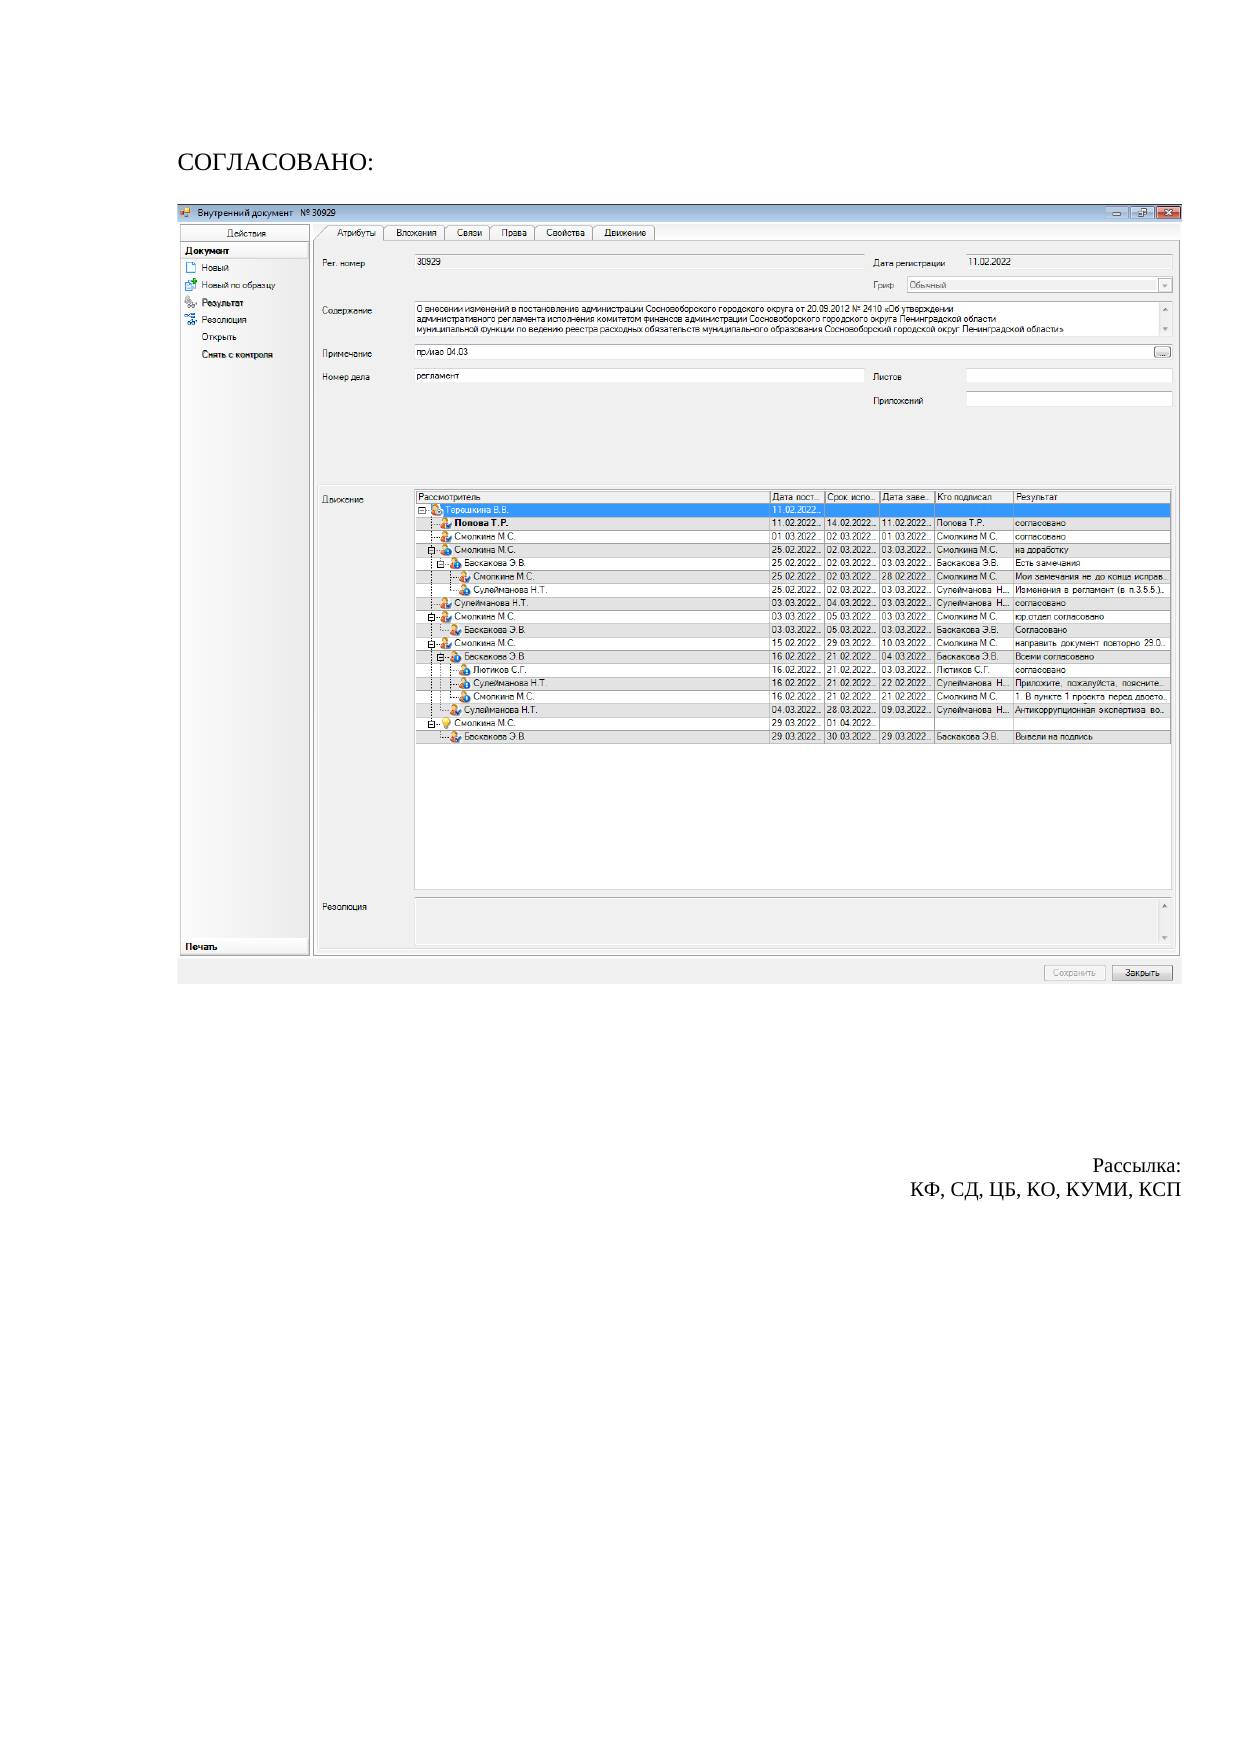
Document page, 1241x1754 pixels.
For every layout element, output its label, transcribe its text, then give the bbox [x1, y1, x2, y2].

text Рассылка: [177, 1152, 1181, 1177]
text КФ, СД, ЦБ, КО, КУМИ, КСП [177, 1177, 1181, 1201]
text СОГЛАСОВАНО: [177, 147, 1181, 176]
picture [177, 204, 1182, 984]
